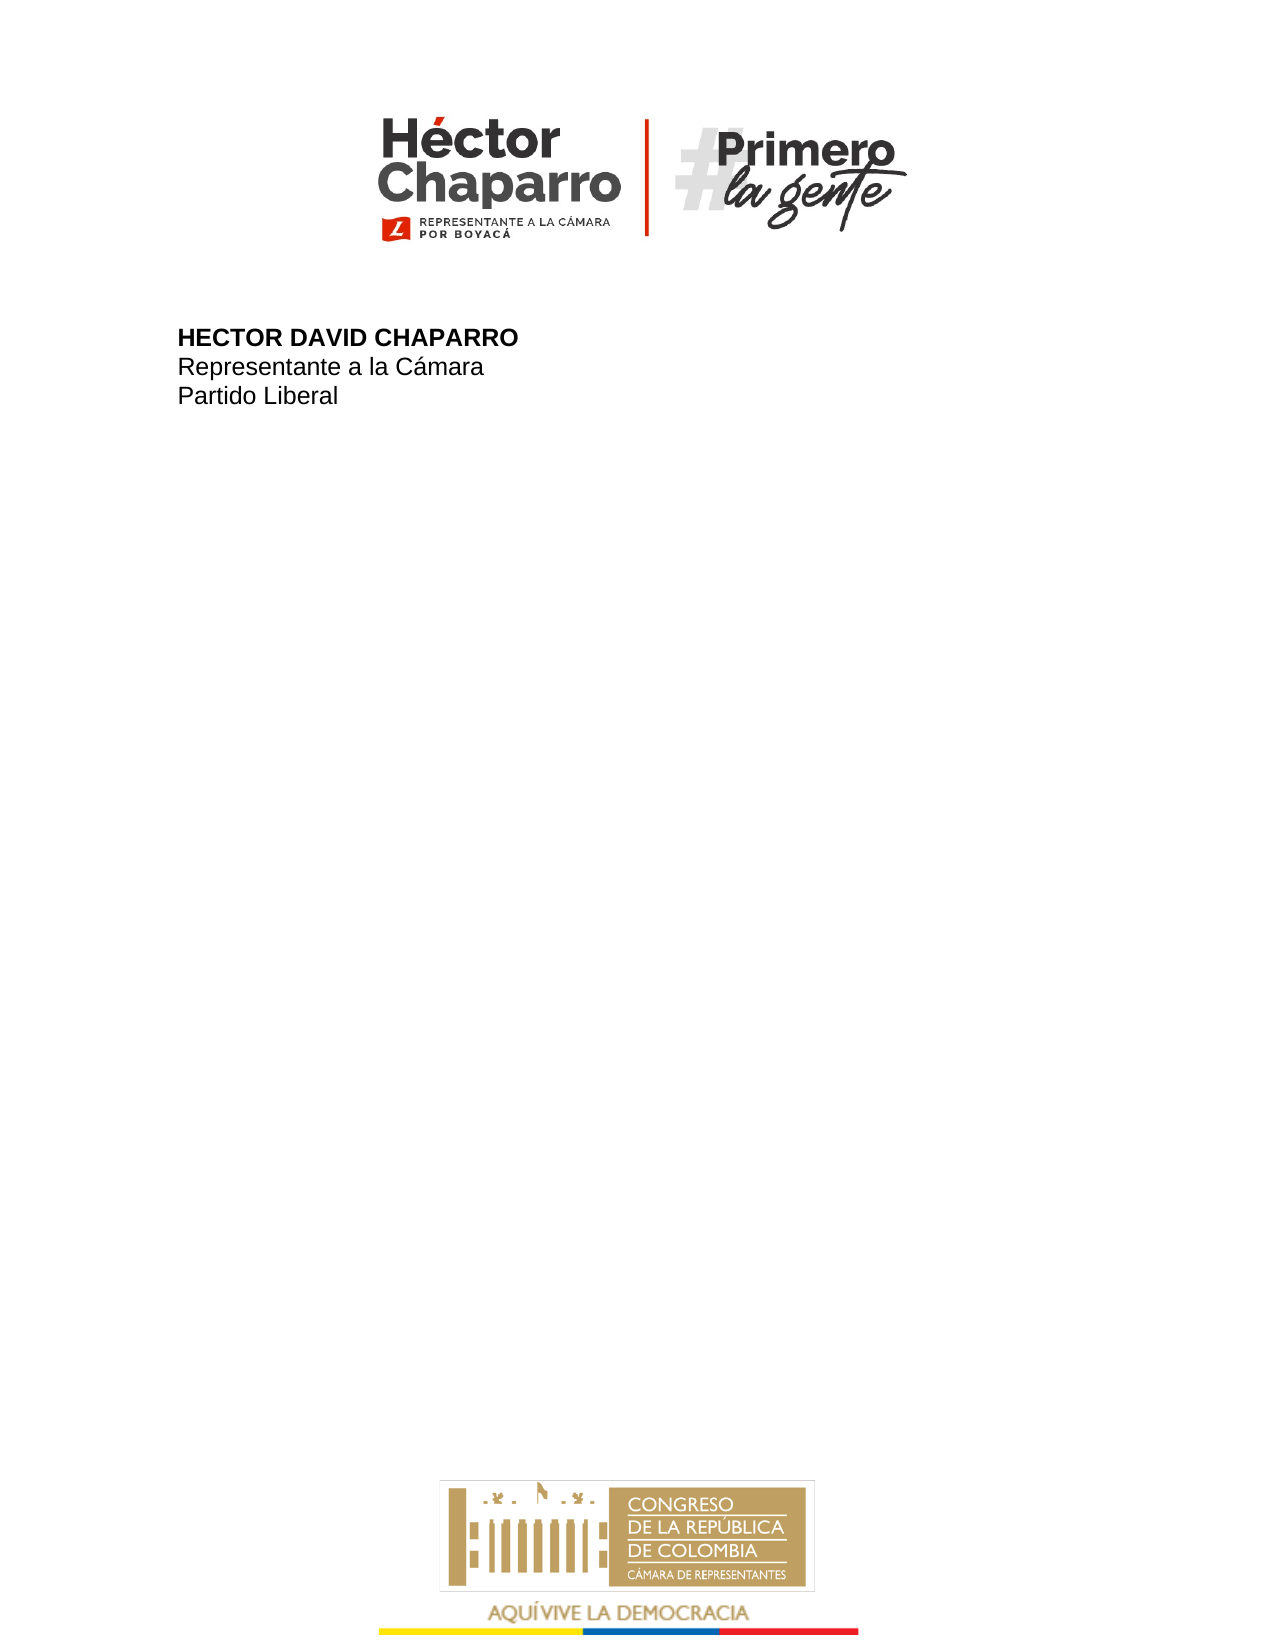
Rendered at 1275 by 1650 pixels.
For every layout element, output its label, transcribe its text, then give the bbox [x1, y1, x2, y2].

text Partido Liberal [177, 381, 1098, 409]
picture [439, 1480, 815, 1592]
picture [378, 1601, 859, 1635]
text HECTOR DAVID CHAPARRO [177, 323, 1098, 352]
text Representante a la Cámara [177, 352, 1098, 381]
picture [365, 73, 910, 255]
